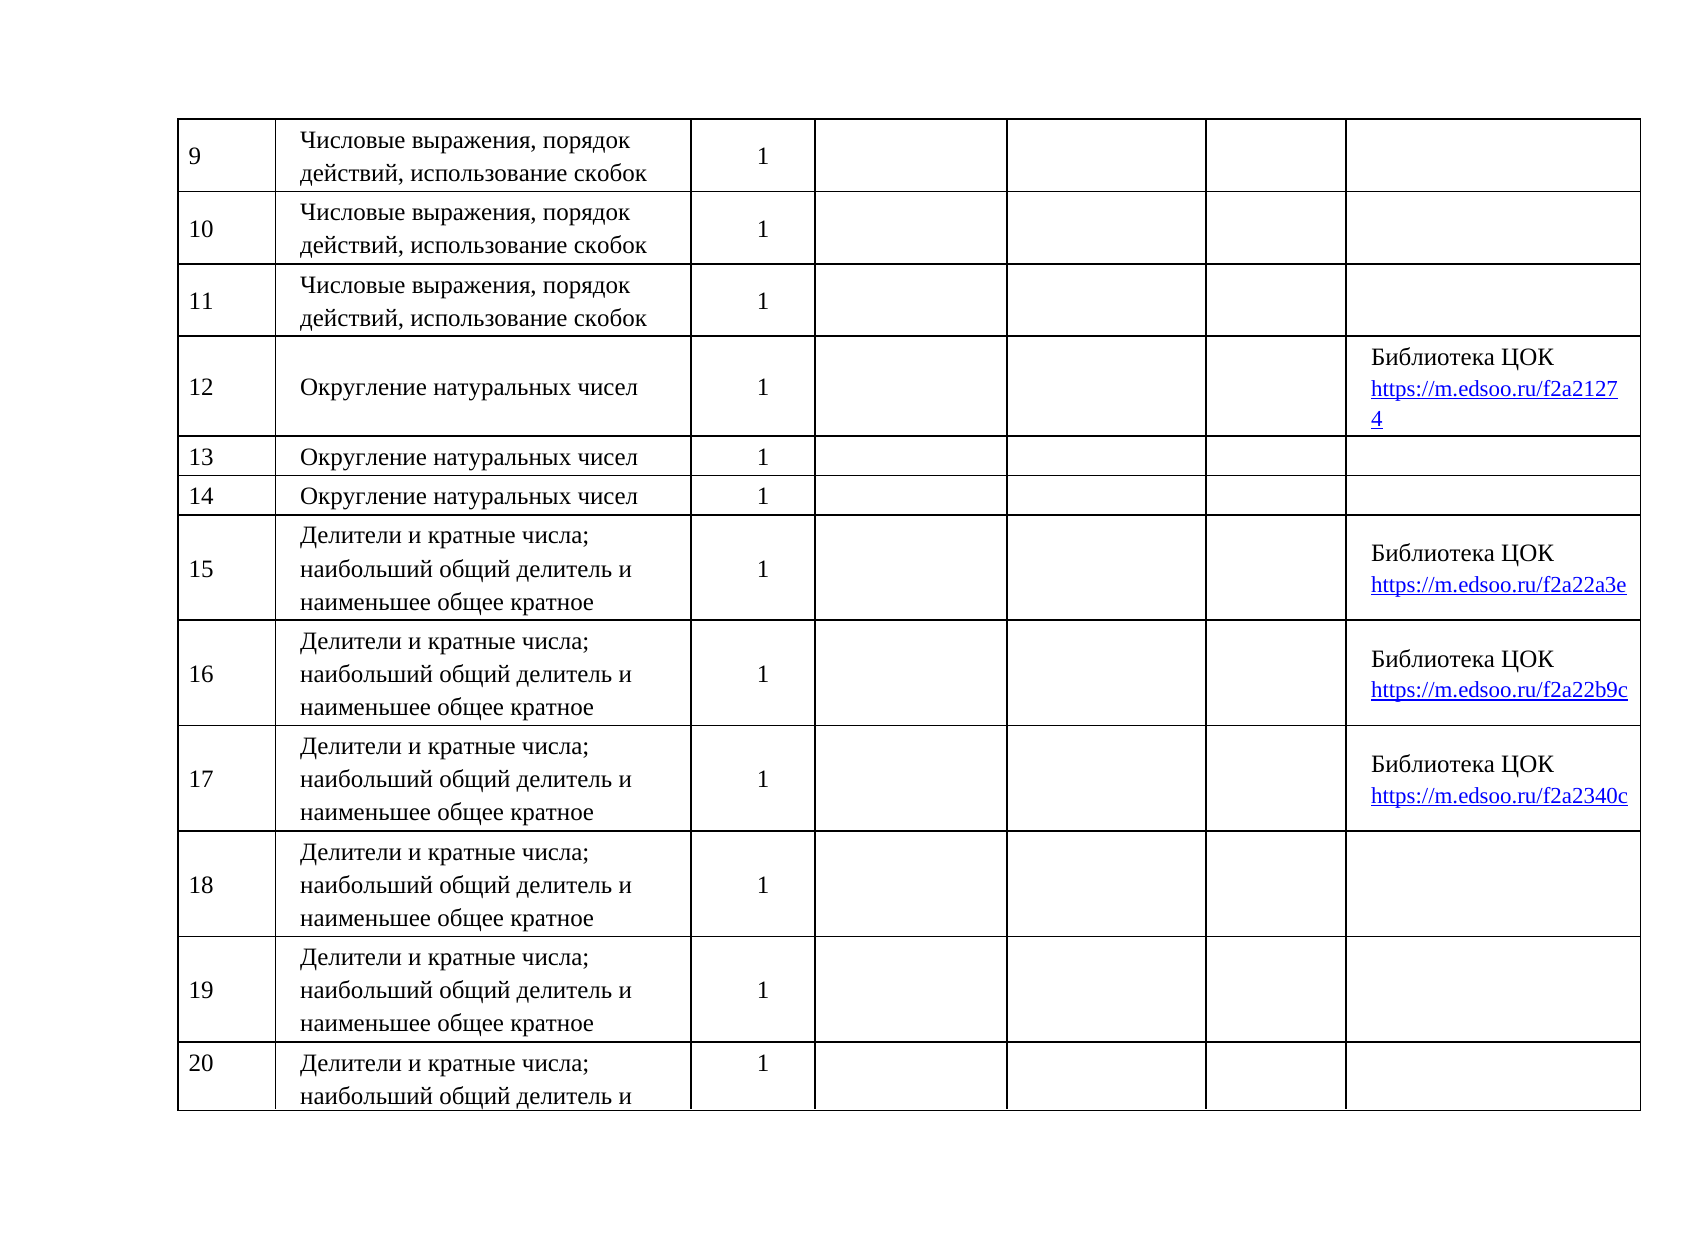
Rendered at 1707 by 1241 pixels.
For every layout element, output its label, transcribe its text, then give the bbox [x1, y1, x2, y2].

table_cell [816, 937, 1006, 1041]
table_cell [1207, 265, 1345, 335]
table_cell 15 [179, 516, 275, 619]
table_cell 9 [179, 120, 275, 191]
table_cell 16 [179, 621, 275, 725]
table_cell 17 [179, 726, 275, 830]
table_cell [1008, 437, 1205, 474]
table_cell [1207, 120, 1345, 191]
table_cell [1207, 192, 1345, 263]
table_cell 20 [179, 1043, 275, 1109]
table_cell [816, 192, 1006, 263]
table_cell 1 [692, 832, 814, 936]
table_cell [1347, 832, 1640, 936]
table_cell [1008, 337, 1205, 435]
table_cell Делители и кратные числа; наибольший общий делитель и наименьшее общее кратное [276, 516, 690, 619]
table_cell 1 [692, 621, 814, 725]
table_cell Библиотека ЦОК https://m.edsoo.ru/f2a2340c [1347, 726, 1640, 830]
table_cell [276, 120, 690, 191]
table_cell [1207, 476, 1345, 514]
table_cell 12 [179, 337, 275, 435]
table_cell [1207, 621, 1345, 725]
table_cell [816, 516, 1006, 619]
table_cell 1 [692, 937, 814, 1041]
table_cell [1207, 337, 1345, 435]
table_cell Библиотека ЦОК https://m.edsoo.ru/f2a22a3e [1347, 516, 1640, 619]
table_cell [1347, 192, 1640, 263]
table_cell [816, 1043, 1006, 1109]
table_cell Библиотека ЦОК https://m.edsoo.ru/f2a22b9c [1347, 621, 1640, 725]
table_cell 13 [179, 437, 275, 474]
table_cell 1 [692, 437, 814, 474]
table_cell [1008, 516, 1205, 619]
table_cell [816, 120, 1006, 191]
table_cell [816, 476, 1006, 514]
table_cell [276, 265, 690, 335]
table_cell [1008, 726, 1205, 830]
table_cell Делители и кратные числа; наибольший общий делитель и наименьшее общее кратное [276, 832, 690, 936]
table_cell [816, 832, 1006, 936]
table_cell 1 [692, 1043, 814, 1109]
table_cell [276, 1043, 690, 1109]
table_cell 1 [692, 726, 814, 830]
table_cell Делители и кратные числа; наибольший общий делитель и наименьшее общее кратное [276, 621, 690, 725]
table_cell 19 [179, 937, 275, 1041]
table_cell [1347, 1043, 1640, 1109]
table_cell Округление натуральных чисел [276, 337, 690, 435]
table_cell [1207, 1043, 1345, 1109]
table_cell [1347, 476, 1640, 514]
table_cell 1 [692, 192, 814, 263]
table_cell [1008, 476, 1205, 514]
table_cell [816, 265, 1006, 335]
table_cell [1207, 937, 1345, 1041]
table_cell [1347, 120, 1640, 191]
table_cell 10 [179, 192, 275, 263]
table_cell 18 [179, 832, 275, 936]
table_cell [1347, 437, 1640, 474]
table_cell [1347, 937, 1640, 1041]
table_cell [816, 337, 1006, 435]
table_cell 1 [692, 120, 814, 191]
table_cell [1207, 437, 1345, 474]
table_cell [1347, 265, 1640, 335]
table_cell [816, 726, 1006, 830]
table_cell [1008, 1043, 1205, 1109]
table_cell Округление натуральных чисел [276, 437, 690, 474]
table_cell Округление натуральных чисел [276, 476, 690, 514]
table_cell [276, 937, 690, 1041]
table_cell [1207, 832, 1345, 936]
table_cell 14 [179, 476, 275, 514]
table_cell 1 [692, 265, 814, 335]
table_cell [1008, 832, 1205, 936]
table_cell [1008, 120, 1205, 191]
table_cell Делители и кратные числа; наибольший общий делитель и наименьшее общее кратное [276, 726, 690, 830]
table_cell [1008, 265, 1205, 335]
table_cell [816, 437, 1006, 474]
table_cell [1008, 621, 1205, 725]
table_cell [1207, 516, 1345, 619]
table_cell 1 [692, 476, 814, 514]
table_cell 11 [179, 265, 275, 335]
table_cell [1207, 726, 1345, 830]
table_cell Библиотека ЦОК https://m.edsoo.ru/f2a21274 [1347, 337, 1640, 435]
table_cell [1008, 937, 1205, 1041]
table_cell [1008, 192, 1205, 263]
table_cell 1 [692, 337, 814, 435]
table_cell 1 [692, 516, 814, 619]
table_cell [816, 621, 1006, 725]
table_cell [276, 192, 690, 263]
